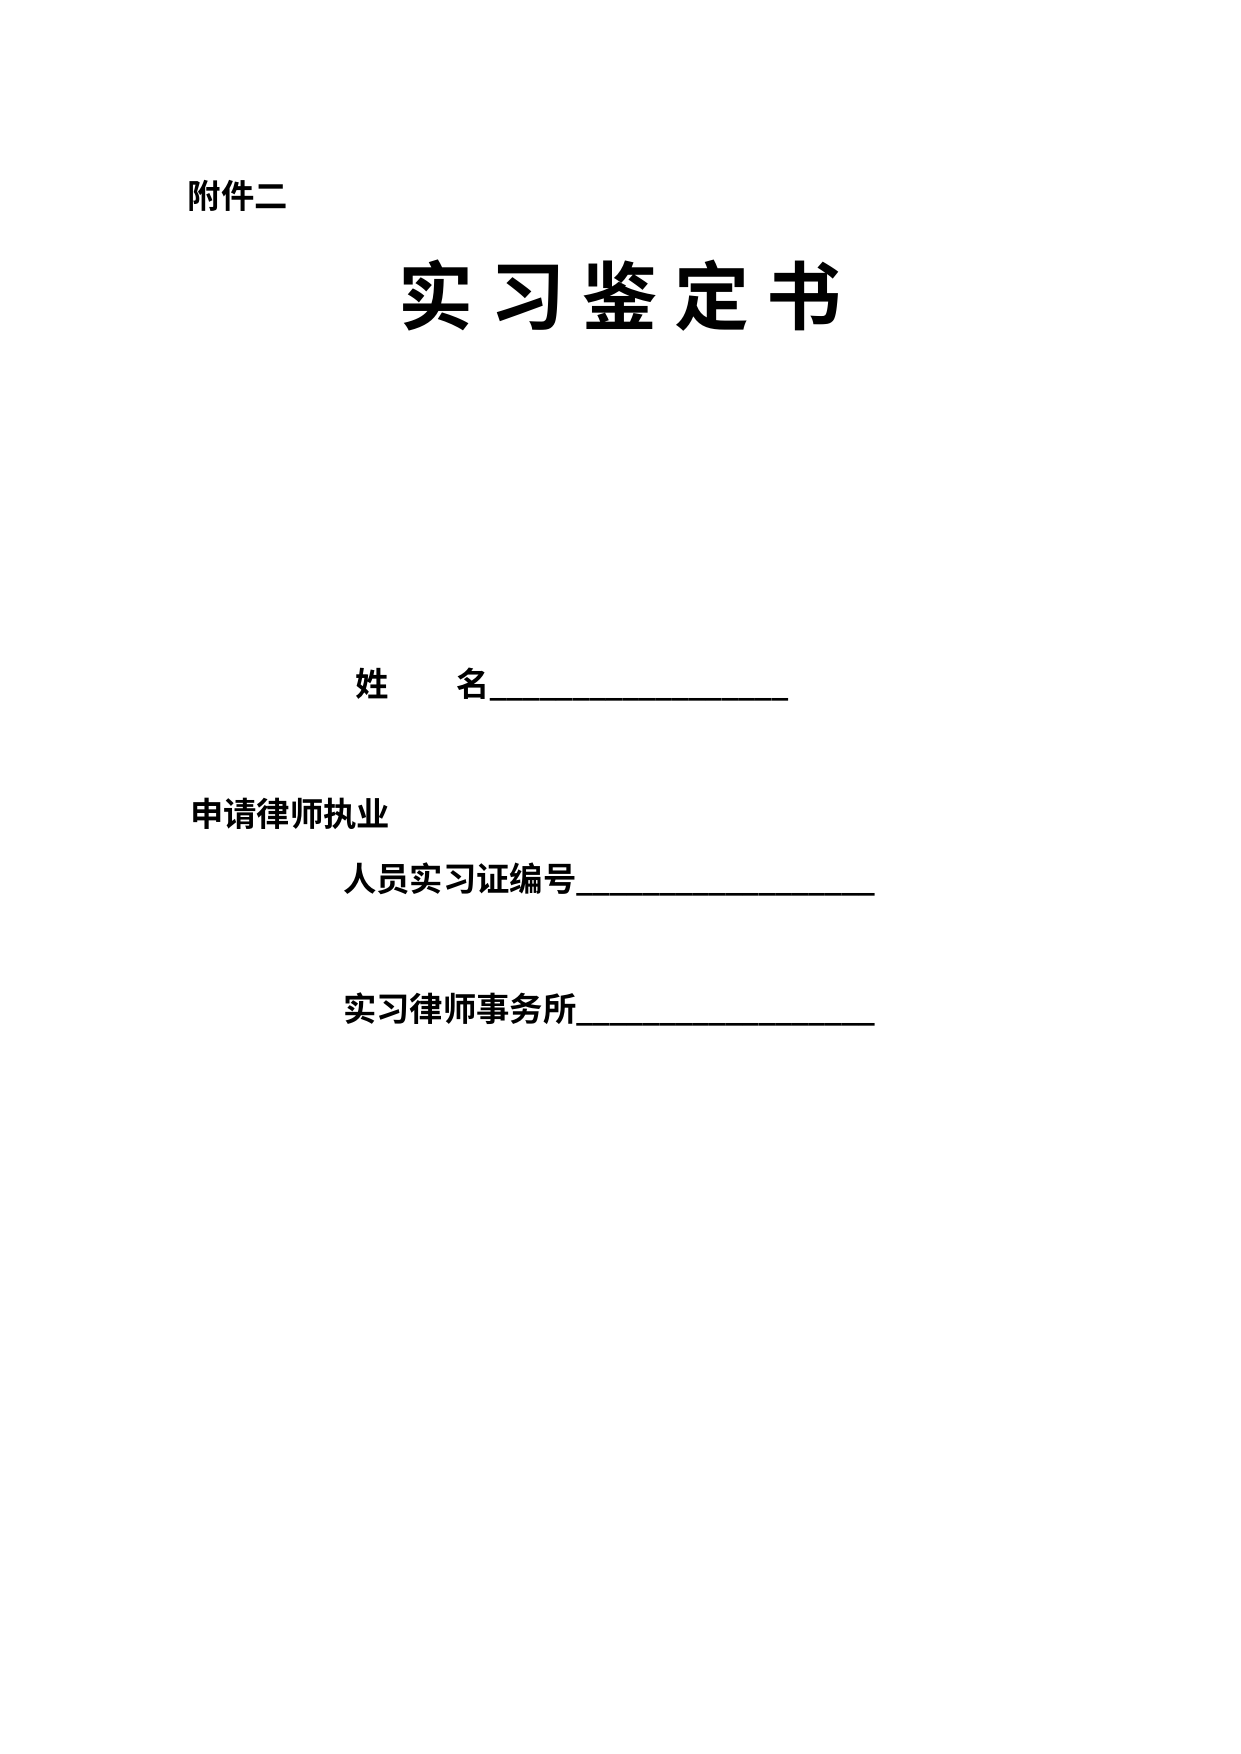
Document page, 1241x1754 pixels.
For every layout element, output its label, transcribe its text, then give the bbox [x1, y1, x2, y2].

text 附件二 [187, 162, 1053, 227]
text 实习律师事务所__________________ [187, 974, 1053, 1039]
text 实 习 鉴 定 书 [187, 227, 1053, 357]
text 姓 名__________________ [187, 649, 1053, 714]
text 申请律师执业 [54, 779, 1053, 844]
text 人员实习证编号__________________ [75, 844, 1053, 909]
